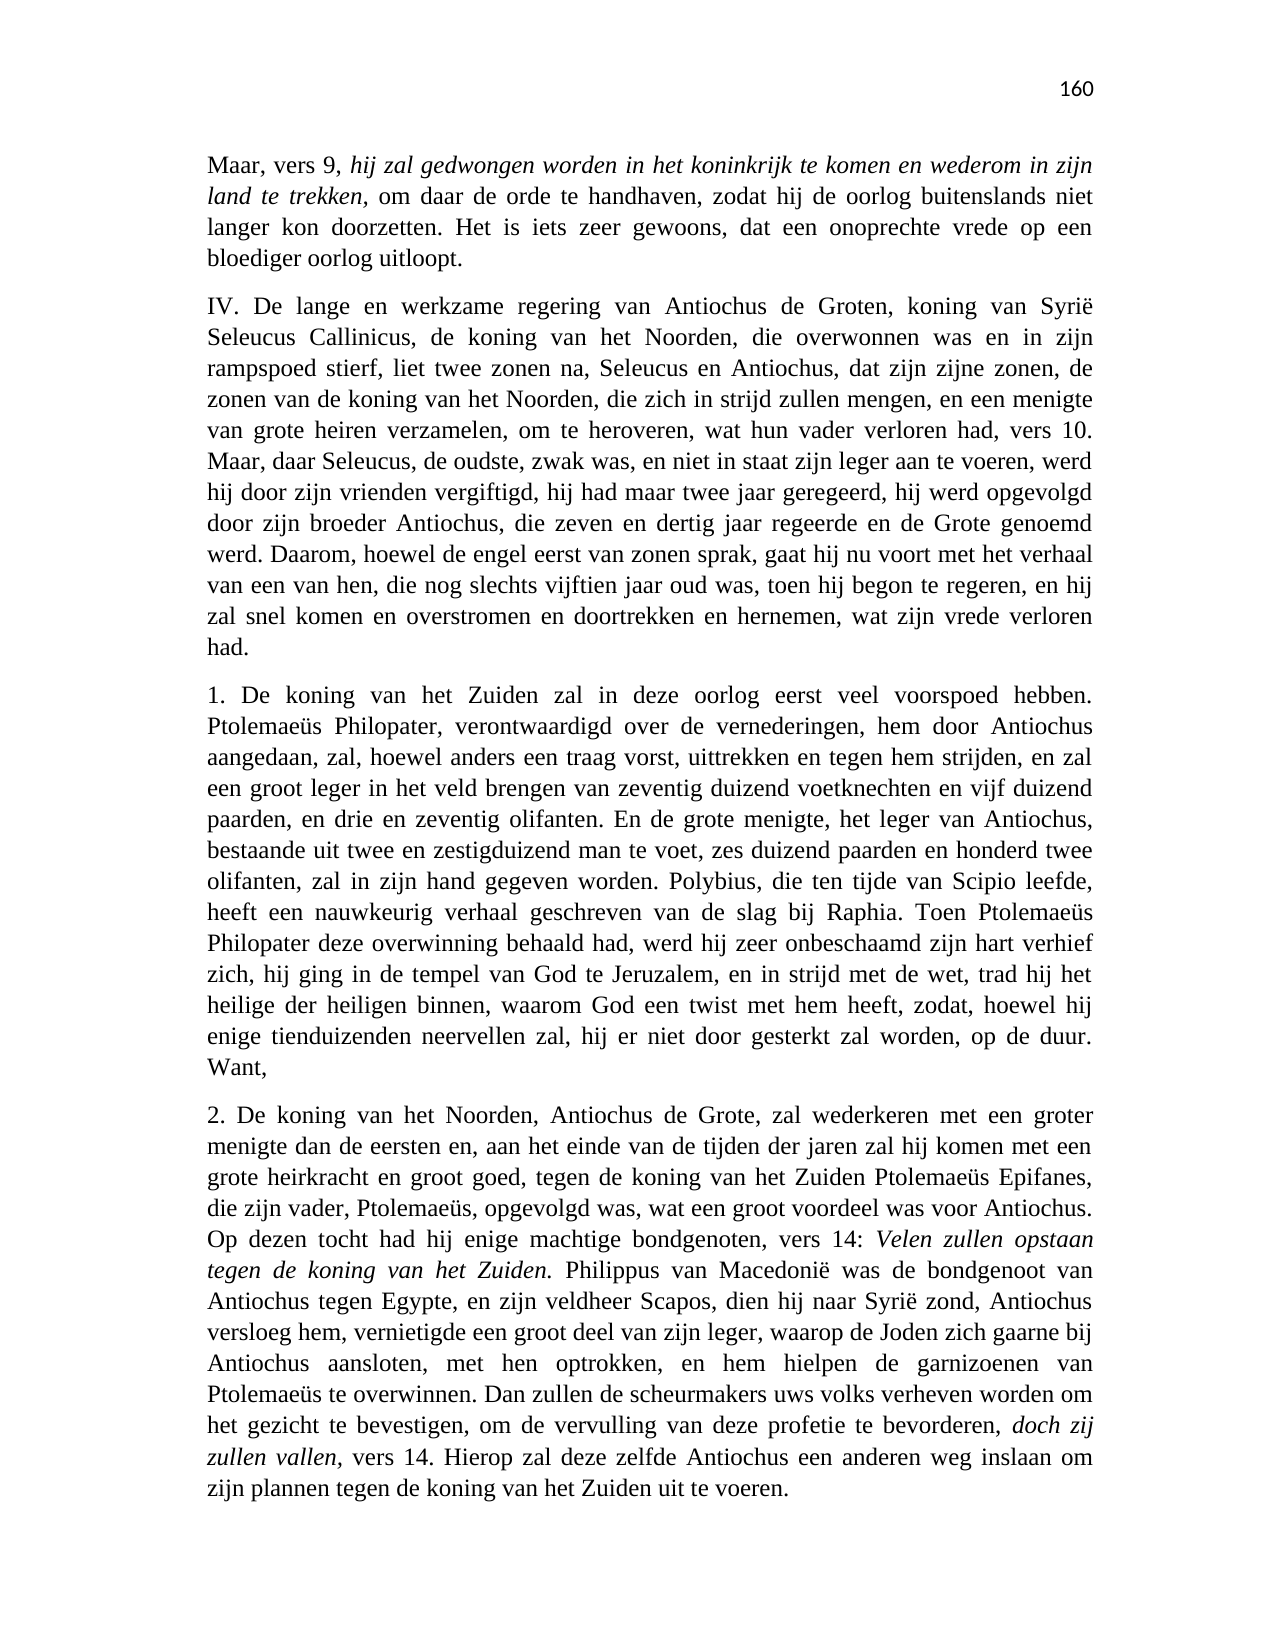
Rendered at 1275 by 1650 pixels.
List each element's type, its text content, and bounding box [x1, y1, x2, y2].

text 1. De koning van het Zuiden zal in deze oorlog eerst veel voorspoed hebben. Ptolemaeüs Philopater, verontwaardigd over de vernederingen, hem door Antiochus aangedaan, zal, hoewel anders een traag vorst, uittrekken en tegen hem strijden, en zal een groot leger in het veld brengen van zeventig duizend voetknechten en vijf duizend paarden, en drie en zeventig olifanten. En de grote menigte, het leger van Antiochus, bestaande uit twee en zestigduizend man te voet, zes duizend paarden en honderd twee olifanten, zal in zijn hand gegeven worden. Polybius, die ten tijde van Scipio leefde, heeft een nauwkeurig verhaal geschreven van de slag bij Raphia. Toen Ptolemaeüs Philopater deze overwinning behaald had, werd hij zeer onbeschaamd zijn hart verhief zich, hij ging in de tempel van God te Jeruzalem, en in strijd met de wet, trad hij het heilige der heiligen binnen, waarom God een twist met hem heeft, zodat, hoewel hij enige tienduizenden neervellen zal, hij er niet door gesterkt zal worden, op de duur. Want, [207, 680, 1094, 1081]
text 2. De koning van het Noorden, Antiochus de Grote, zal wederkeren met een groter menigte dan de eersten en, aan het einde van de tijden der jaren zal hij komen met een grote heirkracht en groot goed, tegen de koning van het Zuiden Ptolemaeüs Epifanes, die zijn vader, Ptolemaeüs, opgevolgd was, wat een groot voordeel was voor Antiochus. Op dezen tocht had hij enige machtige bondgenoten, vers 14: Velen zullen opstaan tegen de koning van het Zuiden. Philippus van Macedonië was de bondgenoot van Antiochus tegen Egypte, en zijn veldheer Scapos, dien hij naar Syrië zond, Antiochus versloeg hem, vernietigde een groot deel van zijn leger, waarop de Joden zich gaarne bij Antiochus aansloten, met hen optrokken, en hem hielpen de garnizoenen van Ptolemaeüs te overwinnen. Dan zullen de scheurmakers uws volks verheven worden om het gezicht te bevestigen, om de vervulling van deze profetie te bevorderen, doch zij zullen vallen, vers 14. Hierop zal deze zelfde Antiochus een anderen weg inslaan om zijn plannen tegen de koning van het Zuiden uit te voeren. [207, 1100, 1094, 1501]
text Maar, vers 9, hij zal gedwongen worden in het koninkrijk te komen en wederom in zijn land te trekken, om daar de orde te handhaven, zodat hij de oorlog buitenslands niet langer kon doorzetten. Het is iets zeer gewoons, dat een onoprechte vrede op een bloediger oorlog uitloopt. [207, 150, 1094, 272]
text IV. De lange en werkzame regering van Antiochus de Groten, koning van Syrië Seleucus Callinicus, de koning van het Noorden, die overwonnen was en in zijn rampspoed stierf, liet twee zonen na, Seleucus en Antiochus, dat zijn zijne zonen, de zonen van de koning van het Noorden, die zich in strijd zullen mengen, en een menigte van grote heiren verzamelen, om te heroveren, wat hun vader verloren had, vers 10. Maar, daar Seleucus, de oudste, zwak was, en niet in staat zijn leger aan te voeren, werd hij door zijn vrienden vergiftigd, hij had maar twee jaar geregeerd, hij werd opgevolgd door zijn broeder Antiochus, die zeven en dertig jaar regeerde en de Grote genoemd werd. Daarom, hoewel de engel eerst van zonen sprak, gaat hij nu voort met het verhaal van een van hen, die nog slechts vijftien jaar oud was, toen hij begon te regeren, en hij zal snel komen en overstromen en doortrekken en hernemen, wat zijn vrede verloren had. [207, 291, 1094, 661]
